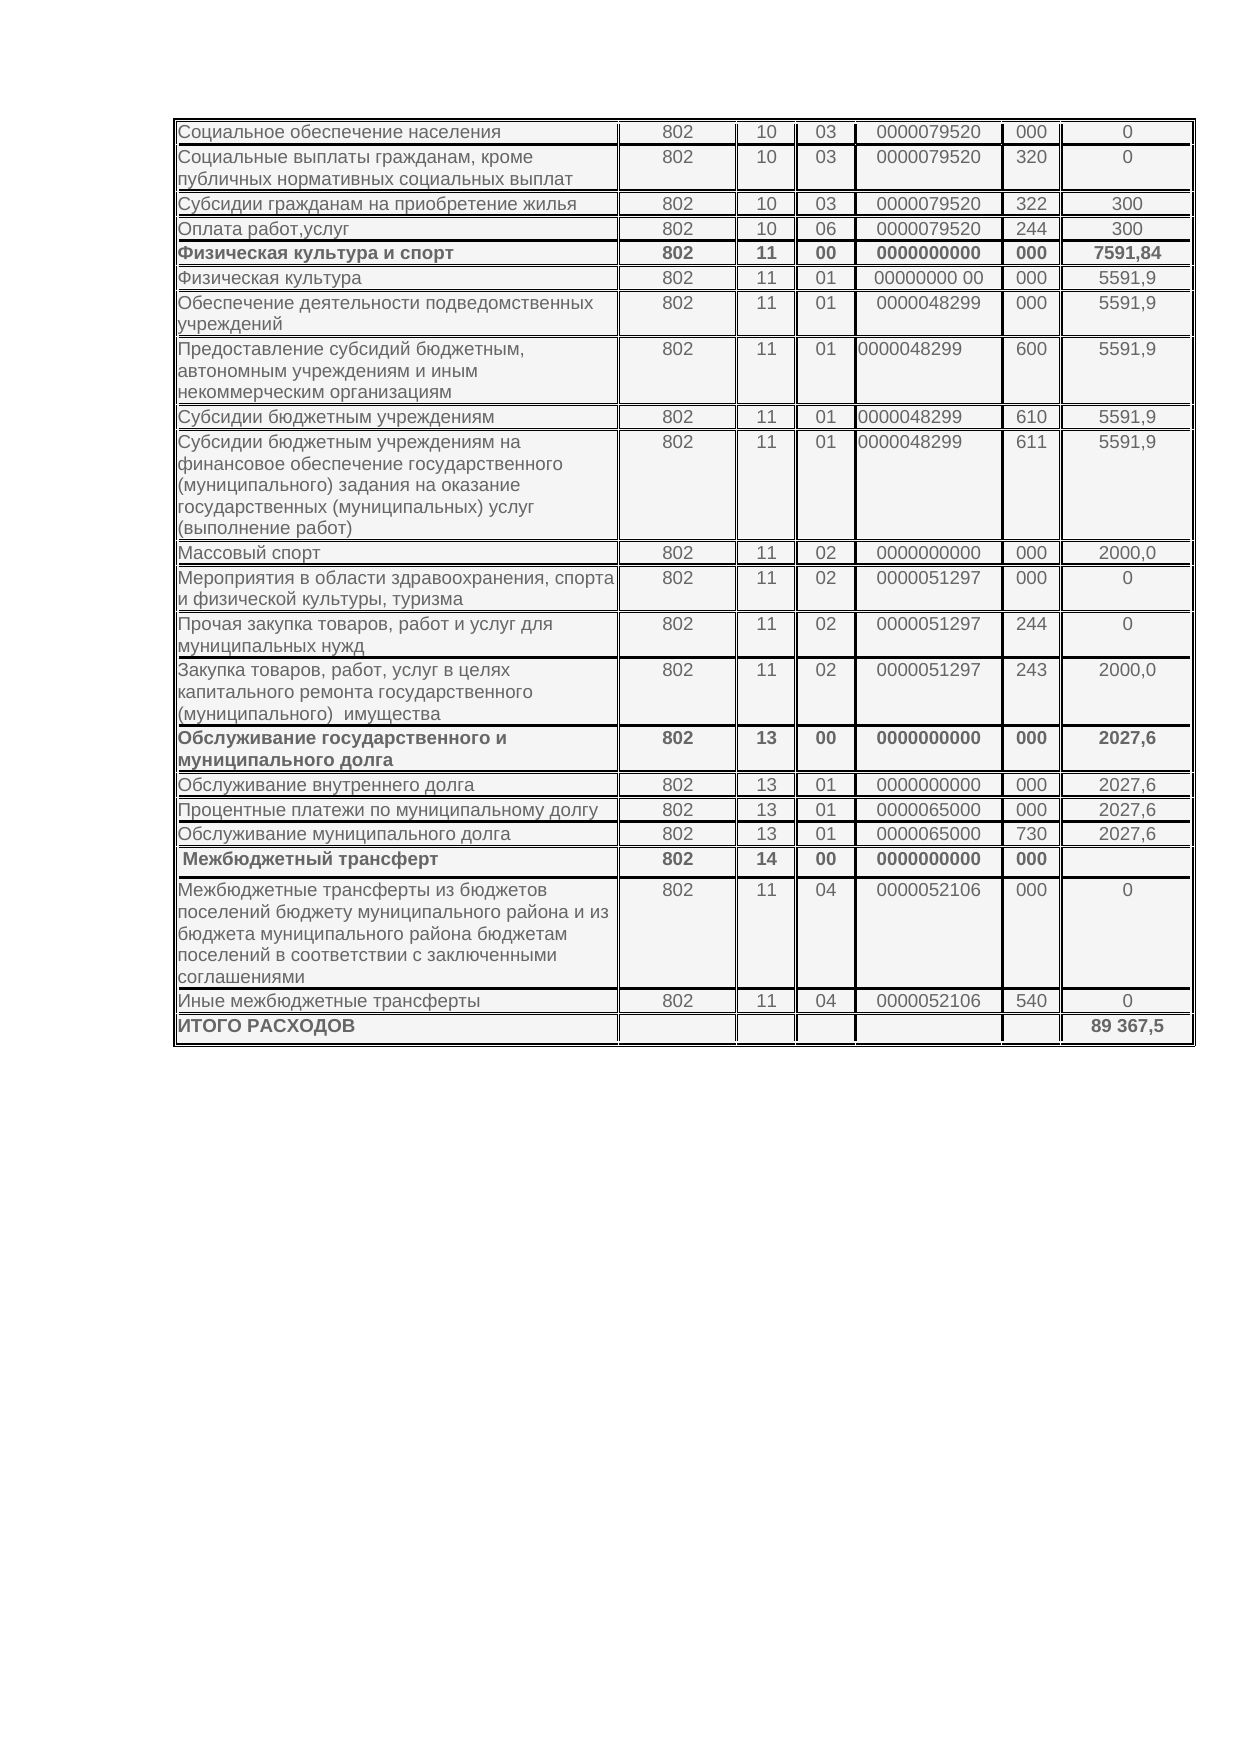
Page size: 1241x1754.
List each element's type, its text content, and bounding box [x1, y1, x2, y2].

table_cell Физическая культура [175, 264, 618, 288]
table_cell 2000,0 [1063, 539, 1193, 563]
table_cell 320 [1004, 146, 1059, 189]
table_cell 0000048299 [857, 406, 1001, 427]
table_cell 000 [1004, 774, 1059, 795]
table_cell 0000079520 [857, 146, 1001, 189]
table_cell 802 [620, 848, 735, 876]
table_cell 0000079520 [857, 193, 1001, 214]
table_cell 13 [738, 799, 794, 820]
table_cell 02 [798, 567, 854, 610]
table_cell 802 [620, 542, 735, 563]
table_cell Закупка товаров, работ, услуг в целях капитального ремонта государственного (муниципального) имущества [177, 656, 617, 724]
table_cell 540 [1004, 990, 1059, 1012]
table_cell 0000065000 [857, 799, 1001, 820]
table_cell 802 [620, 659, 735, 724]
table_cell 5591,9 [1061, 335, 1194, 403]
table_cell [855, 1015, 1002, 1043]
table_cell 244 [1004, 218, 1059, 239]
table_cell 000 [1004, 848, 1059, 876]
table_cell 11 [738, 567, 794, 610]
table_cell 802 [620, 799, 735, 820]
table_cell 5591,9 [1063, 428, 1193, 538]
table_cell 000 [1004, 567, 1059, 610]
table_cell 0 [1061, 610, 1194, 656]
table_cell Межбюджетный трансферт [175, 845, 618, 876]
table_cell 802 [619, 122, 737, 143]
table_cell 11 [738, 431, 794, 538]
table_cell 802 [620, 292, 735, 335]
table_cell Социальное обеспечение населения [177, 122, 618, 143]
table_cell 610 [1004, 406, 1059, 427]
table_cell 02 [798, 542, 854, 563]
table_cell 11 [738, 292, 794, 335]
table_cell 01 [798, 267, 854, 288]
table_cell 0000000000 [857, 848, 1001, 876]
table_cell Процентные платежи по муниципальному долгу [177, 795, 617, 820]
table_cell 0000079520 [855, 120, 1002, 143]
table_cell 04 [798, 990, 854, 1012]
table_cell Обслуживание муниципального долга [177, 820, 617, 845]
table_cell 0 [1061, 122, 1192, 143]
table_cell 13 [738, 774, 794, 795]
table_cell 10 [738, 146, 794, 189]
table_cell 01 [798, 292, 854, 335]
table_cell 802 [620, 431, 735, 538]
table_cell Субсидии гражданам на приобретение жилья [177, 189, 617, 214]
table_cell 11 [738, 542, 794, 563]
table_cell Оплата работ,услуг [177, 214, 617, 239]
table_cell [175, 143, 617, 189]
table_cell 000 [1004, 542, 1059, 563]
table_cell 0000000000 [857, 727, 1001, 770]
table_cell Обслуживание государственного и муниципального долга [177, 724, 617, 770]
table_cell Иные межбюджетные трансферты [177, 987, 617, 1012]
table_cell 13 [738, 823, 794, 845]
table_cell 802 [620, 613, 735, 656]
table_cell 244 [1004, 613, 1059, 656]
table_cell 0000065000 [857, 823, 1001, 845]
table_cell 01 [798, 431, 854, 538]
table_cell 5591,9 [1063, 289, 1193, 335]
table_cell 00 [798, 727, 854, 770]
table_cell 11 [738, 613, 794, 656]
table_cell 000 [1002, 120, 1061, 143]
table_cell 0000052106 [857, 990, 1001, 1012]
table_cell 730 [1004, 823, 1059, 845]
table_cell 01 [798, 338, 854, 403]
table_cell 300 [1063, 189, 1193, 214]
table_cell 802 [620, 774, 735, 795]
table_cell 2027,6 [1063, 724, 1192, 770]
table_cell 2027,6 [1063, 770, 1193, 795]
table_cell 2027,6 [1063, 795, 1193, 820]
table_cell 802 [620, 338, 735, 403]
table_cell 11 [738, 406, 794, 427]
table_cell Предоставление субсидий бюджетным, автономным учреждениям и иным некоммерческим организациям [175, 335, 618, 403]
table_cell 10 [737, 120, 796, 143]
table_cell Массовый спорт [177, 539, 617, 563]
table_cell 322 [1004, 193, 1059, 214]
table_cell 802 [620, 567, 735, 610]
table_cell Обеспечение деятельности подведомственных учреждений [177, 289, 617, 335]
table_cell [796, 1015, 855, 1043]
table_cell 11 [738, 338, 794, 403]
table_cell 0000051297 [857, 659, 1001, 724]
table_cell 10 [738, 193, 794, 214]
table_cell 802 [620, 727, 735, 770]
table_cell 000 [1004, 799, 1059, 820]
table_cell 000 [1004, 727, 1059, 770]
table_cell 01 [798, 823, 854, 845]
table_cell 802 [620, 406, 735, 427]
table_cell [737, 1012, 796, 1043]
table_cell 802 [620, 218, 735, 239]
table_cell 5591,9 [1061, 403, 1194, 427]
table_cell 243 [1004, 659, 1059, 724]
table_cell 0000048299 [857, 338, 1001, 403]
table_cell 03 [798, 193, 854, 214]
table_cell 03 [796, 122, 855, 143]
table_cell Субсидии бюджетным учреждениям [175, 403, 618, 427]
table_cell 802 [620, 879, 735, 987]
table_cell 0000000000 [857, 774, 1001, 795]
table_cell 000 [1004, 292, 1059, 335]
table_cell 00000000 00 [857, 267, 1001, 288]
table_cell 0000000000 [857, 242, 1001, 264]
table_cell 802 [620, 267, 735, 288]
table_cell 0 [1063, 143, 1194, 189]
table_cell Обслуживание внутреннего долга [177, 770, 617, 795]
table_cell 89 367,5 [1061, 1012, 1194, 1043]
table_cell 11 [738, 879, 794, 987]
table_cell Мероприятия в области здравоохранения, спорта и физической культуры, туризма [177, 563, 617, 610]
table_cell 000 [1004, 879, 1059, 987]
table_cell ИТОГО РАСХОДОВ [175, 1012, 618, 1043]
table_cell 802 [620, 823, 735, 845]
table_cell 01 [798, 406, 854, 427]
table_cell Прочая закупка товаров, работ и услуг для муниципальных нужд [175, 610, 618, 656]
table_cell 01 [798, 799, 854, 820]
table_cell 2000,0 [1063, 656, 1192, 724]
table_cell 00 [798, 242, 854, 264]
table_cell 000 [1004, 267, 1059, 288]
table_cell 04 [798, 879, 854, 987]
table_cell Межбюджетные трансферты из бюджетов поселений бюджету муниципального района и из бюджета муниципального района бюджетам поселений в соответствии с заключенными соглашениями [177, 876, 617, 987]
table_cell 06 [798, 218, 854, 239]
table_cell 00 [798, 848, 854, 876]
table_cell 11 [738, 267, 794, 288]
table_cell 802 [620, 990, 735, 1012]
table_cell 11 [738, 659, 794, 724]
table_cell 0000048299 [857, 292, 1001, 335]
table_cell 802 [620, 242, 735, 264]
table_cell 02 [798, 659, 854, 724]
table_cell 2027,6 [1063, 820, 1192, 845]
table_cell 300 [1063, 214, 1193, 239]
table_cell [1002, 1012, 1061, 1043]
table_cell 0 [1063, 987, 1192, 1012]
table_cell 0000051297 [857, 567, 1001, 610]
table_cell 0000000000 [857, 542, 1001, 563]
table_cell [619, 1015, 737, 1043]
table_cell 14 [738, 848, 794, 876]
table_cell 000 [1004, 242, 1059, 264]
table_cell 802 [620, 193, 735, 214]
table_cell 10 [738, 218, 794, 239]
table_cell 11 [738, 990, 794, 1012]
table_cell Физическая культура и спорт [177, 239, 617, 264]
table_cell 5591,9 [1061, 264, 1194, 288]
table_cell 0000079520 [857, 218, 1001, 239]
table_cell 0 [1063, 563, 1193, 610]
table_cell 11 [738, 242, 794, 264]
table_cell 03 [798, 146, 854, 189]
table_cell 611 [1004, 431, 1059, 538]
table_cell [1061, 845, 1194, 876]
table_cell 0000051297 [857, 613, 1001, 656]
table_cell 02 [798, 613, 854, 656]
table_cell 13 [738, 727, 794, 770]
table_cell 0 [1063, 876, 1192, 987]
table_cell 0000052106 [857, 879, 1001, 987]
table_cell 01 [798, 774, 854, 795]
table_cell 7591,84 [1063, 239, 1192, 264]
table_cell 802 [620, 146, 735, 189]
table_cell 0000048299 [857, 431, 1001, 538]
table_cell 600 [1004, 338, 1059, 403]
